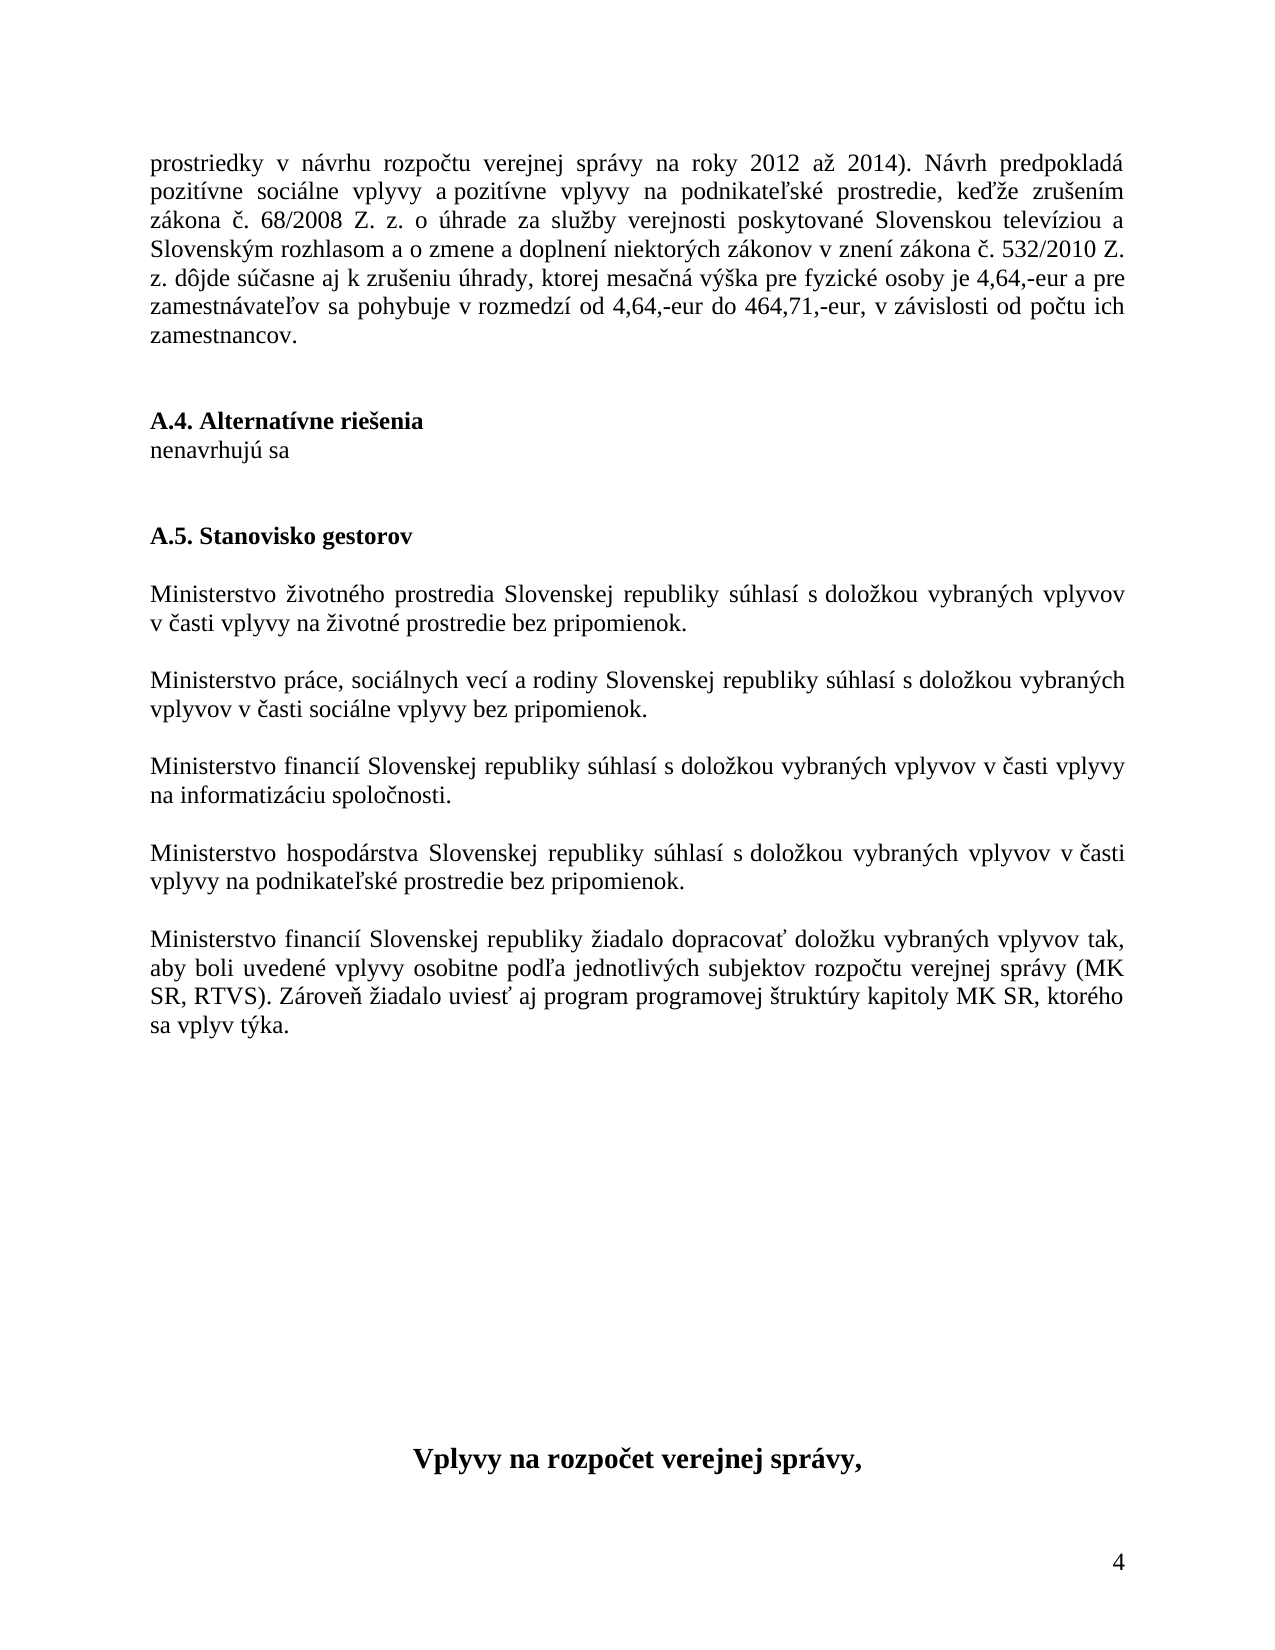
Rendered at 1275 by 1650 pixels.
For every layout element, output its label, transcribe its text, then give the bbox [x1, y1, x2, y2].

text Ministerstvo hospodárstva Slovenskej republiky súhlasí s doložkou vybraných vplyvov v časti vplyvy na podnikateľské prostredie bez pripomienok. [150, 838, 1125, 895]
text A.4. Alternatívne riešenia [150, 406, 1125, 435]
text Ministerstvo životného prostredia Slovenskej republiky súhlasí s doložkou vybraných vplyvov v časti vplyvy na životné prostredie bez pripomienok. [150, 579, 1125, 636]
text Ministerstvo práce, sociálnych vecí a rodiny Slovenskej republiky súhlasí s doložkou vybraných vplyvov v časti sociálne vplyvy bez pripomienok. [150, 665, 1125, 723]
text Ministerstvo financií Slovenskej republiky súhlasí s doložkou vybraných vplyvov v časti vplyvy na informatizáciu spoločnosti. [150, 751, 1125, 809]
text nenavrhujú sa [150, 435, 1125, 464]
text Ministerstvo financií Slovenskej republiky žiadalo dopracovať doložku vybraných vplyvov tak, aby boli uvedené vplyvy osobitne podľa jednotlivých subjektov rozpočtu verejnej správy (MK SR, RTVS). Zároveň žiadalo uviesť aj program programovej štruktúry kapitoly MK SR, ktorého sa vplyv týka. [150, 924, 1125, 1039]
text A.5. Stanovisko gestorov [150, 521, 1125, 550]
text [150, 148, 1125, 349]
text Vplyvy na rozpočet verejnej správy, [150, 1441, 1125, 1475]
